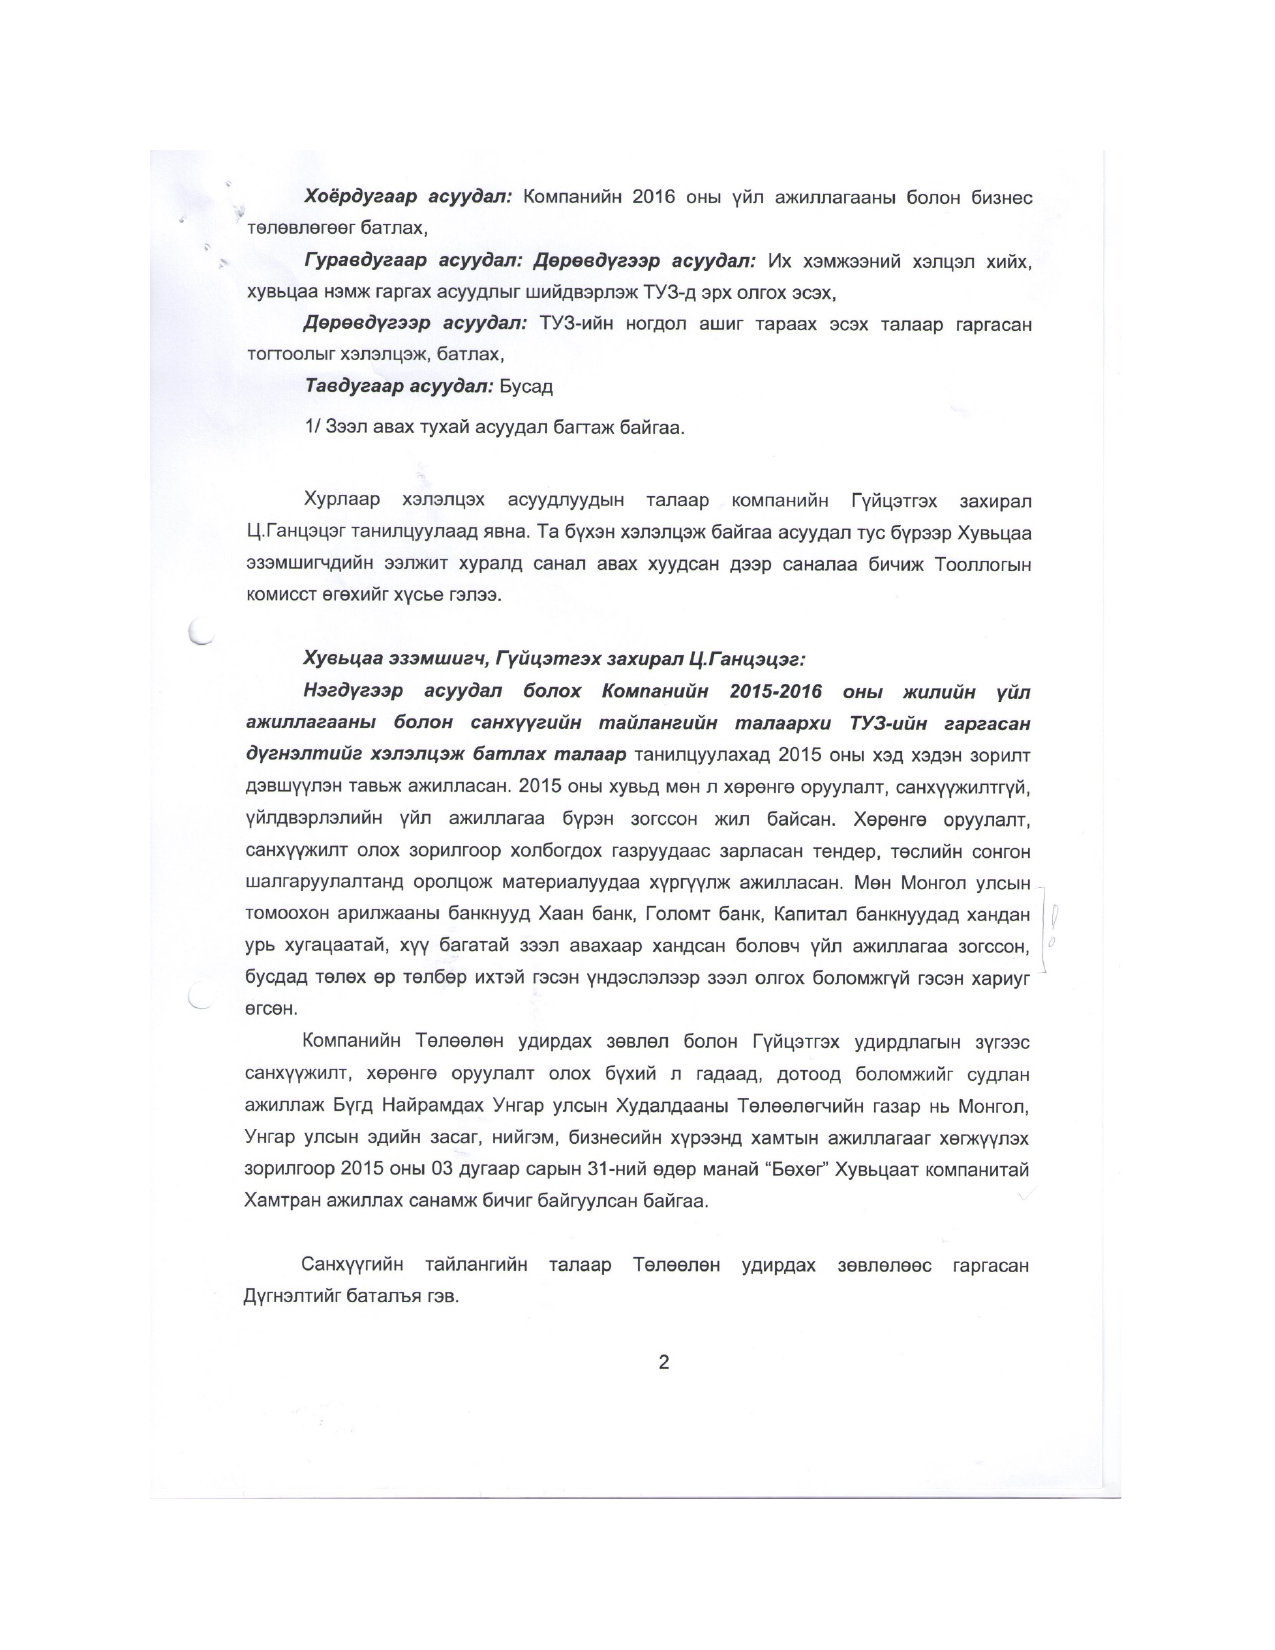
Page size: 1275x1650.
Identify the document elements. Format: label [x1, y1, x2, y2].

picture [150, 150, 1122, 1499]
